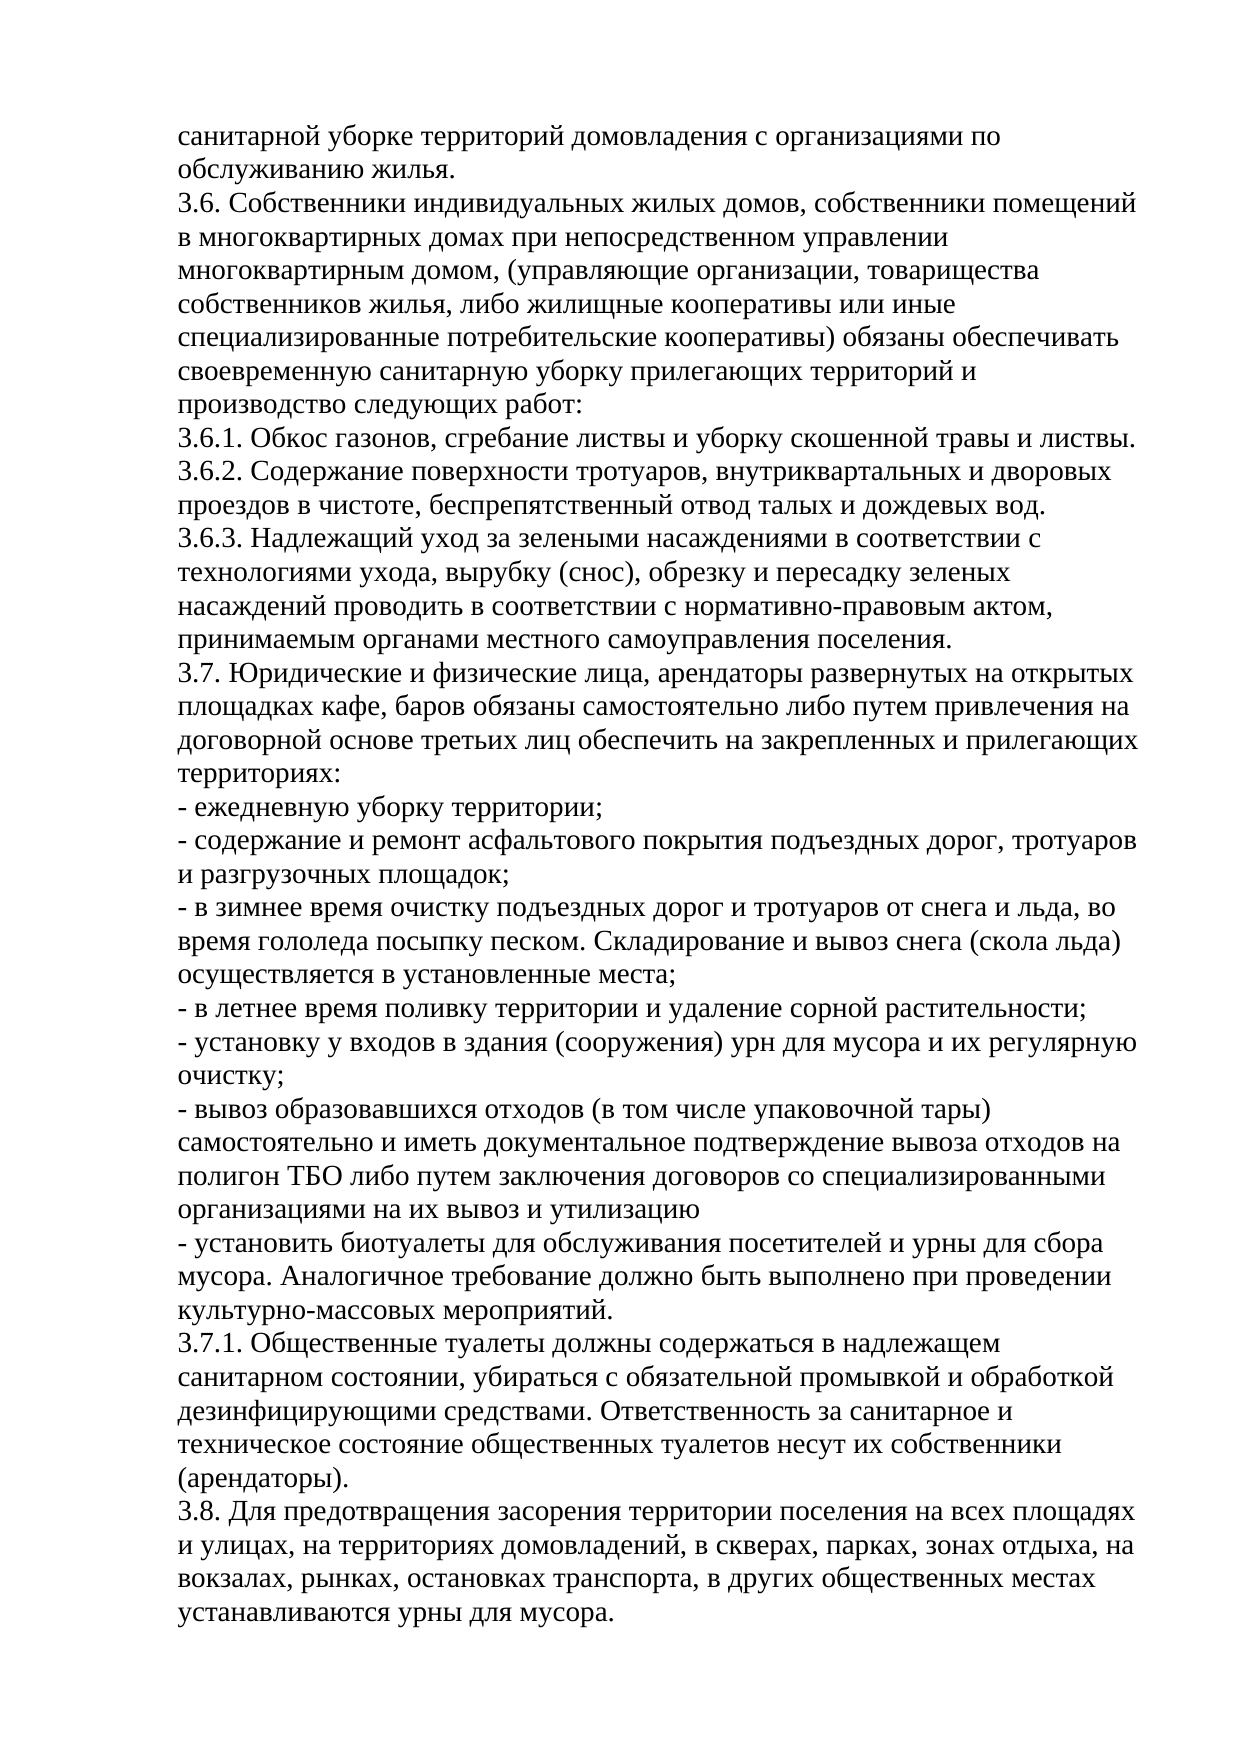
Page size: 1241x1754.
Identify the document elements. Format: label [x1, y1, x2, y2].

text [177, 118, 1152, 1627]
